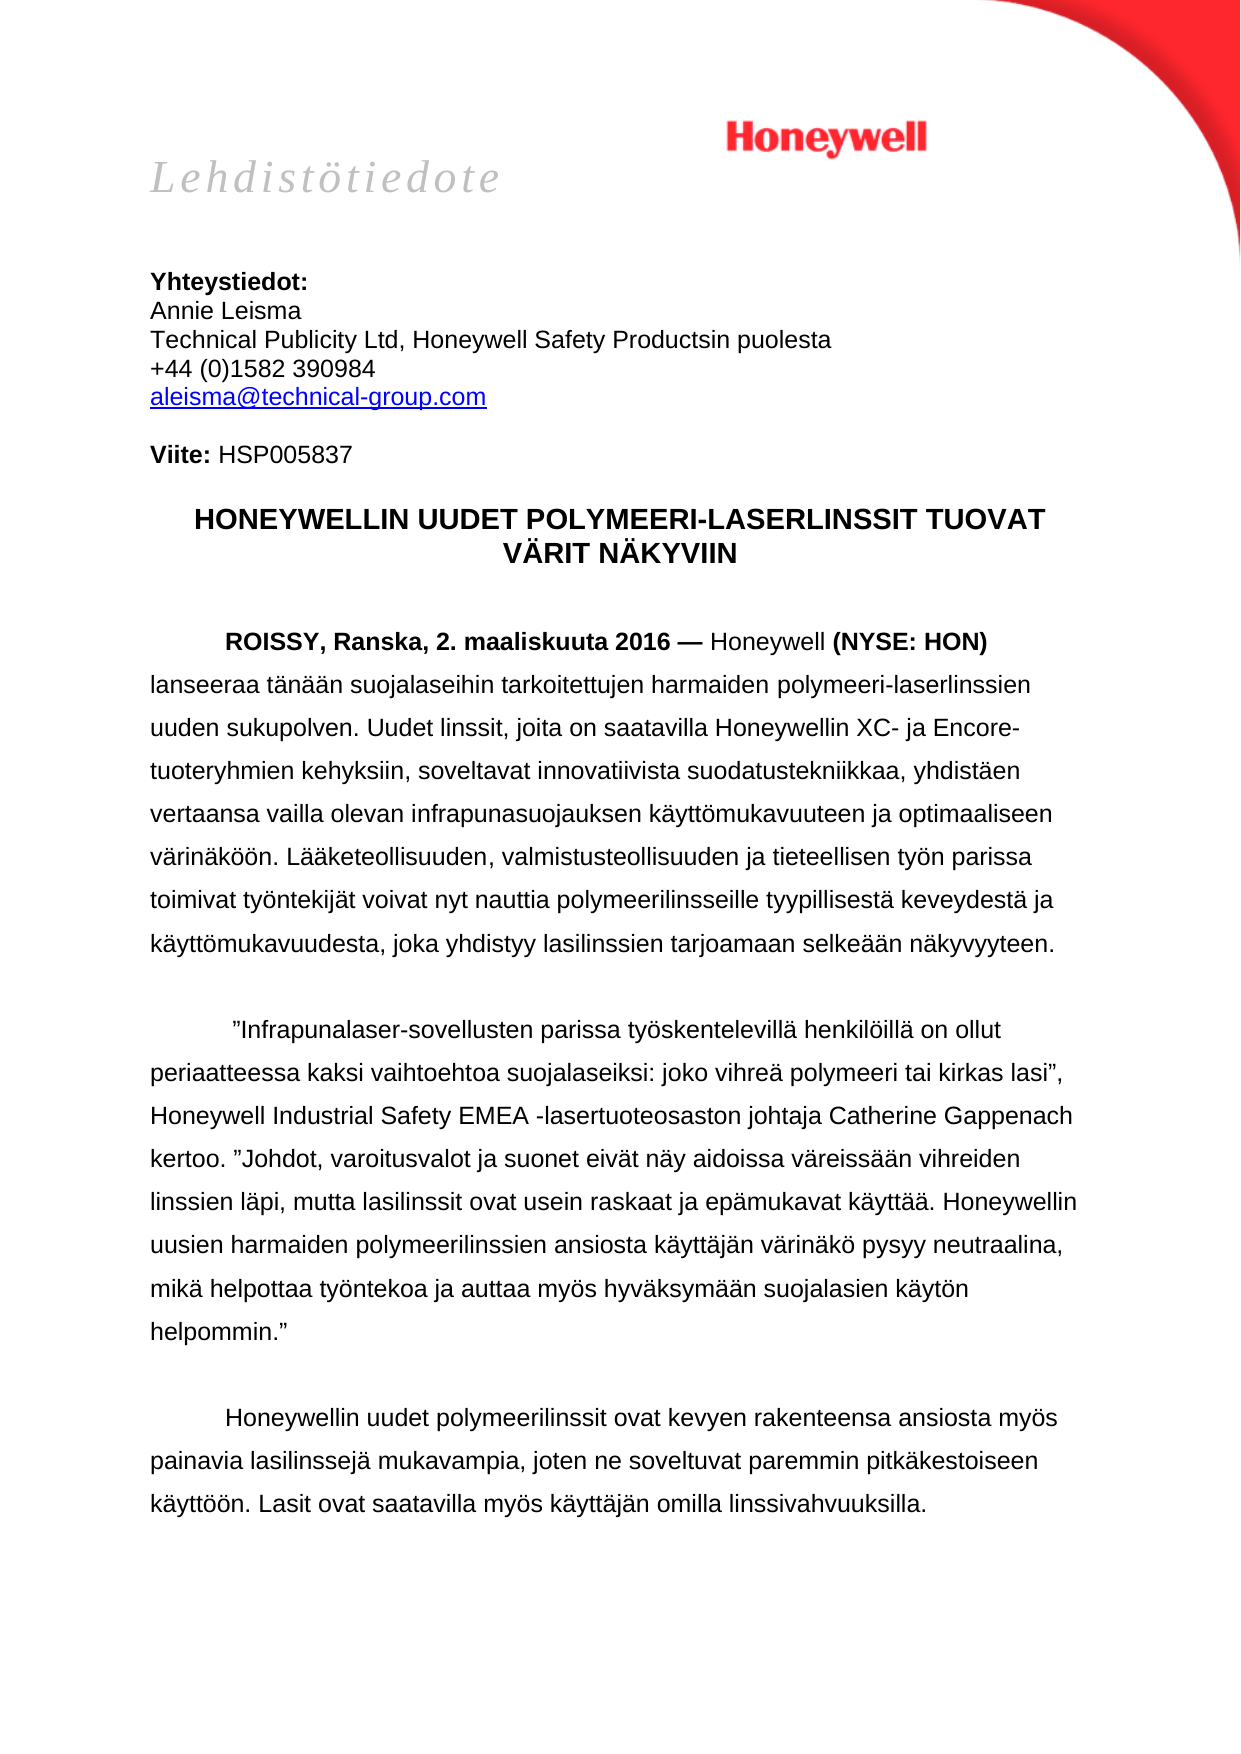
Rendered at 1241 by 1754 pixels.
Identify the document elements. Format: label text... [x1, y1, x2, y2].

text Viite: HSP005837 [150, 440, 1090, 469]
subtitle Yhteystiedot: [122, 267, 1135, 296]
text +44 (0)1582 390984 [150, 354, 1090, 382]
subtitle Annie Leisma [122, 296, 1135, 325]
text Honeywellin uudet polymeerilinssit ovat kevyen rakenteensa ansiosta myös painavia lasilinssejä mukavampia, joten ne soveltuvat paremmin pitkäkestoiseen käyttöön. Lasit ovat saatavilla myös käyttäjän omilla linssivahvuuksilla. [150, 1403, 1090, 1518]
text aleisma@technical-group.com [150, 382, 1090, 411]
picture [0, 0, 1241, 300]
text ROISSY, Ranska, 2. maaliskuuta 2016 — Honeywell (NYSE: HON) lanseeraa tänään suojalaseihin tarkoitettujen harmaiden polymeeri-laserlinssien uuden sukupolven. Uudet linssit, joita on saatavilla Honeywellin XC- ja Encore-tuoteryhmien kehyksiin, soveltavat innovatiivista suodatustekniikkaa, yhdistäen vertaansa vailla olevan infrapunasuojauksen käyttömukavuuteen ja optimaaliseen värinäköön. Lääketeollisuuden, valmistusteollisuuden ja tieteellisen työn parissa toimivat työntekijät voivat nyt nauttia polymeerilinsseille tyypillisestä keveydestä ja käyttömukavuudesta, joka yhdistyy lasilinssien tarjoamaan selkeään näkyvyyteen. [150, 627, 1090, 957]
text Lehdistötiedote [150, 150, 1090, 203]
text Technical Publicity Ltd, Honeywell Safety Productsin puolesta [150, 325, 1090, 354]
text HONEYWELLIN UUDET POLYMEERI-LASERLINSSIT TUOVAT VÄRIT NÄKYVIIN [150, 502, 1090, 569]
text ”Infrapunalaser-sovellusten parissa työskentelevillä henkilöillä on ollut periaatteessa kaksi vaihtoehtoa suojalaseiksi: joko vihreä polymeeri tai kirkas lasi”, Honeywell Industrial Safety EMEA -lasertuoteosaston johtaja Catherine Gappenach kertoo. ”Johdot, varoitusvalot ja suonet eivät näy aidoissa väreissään vihreiden linssien läpi, mutta lasilinssit ovat usein raskaat ja epämukavat käyttää. Honeywellin uusien harmaiden polymeerilinssien ansiosta käyttäjän värinäkö pysyy neutraalina, mikä helpottaa työntekoa ja auttaa myös hyväksymään suojalasien käytön helpommin.” [150, 1015, 1090, 1346]
